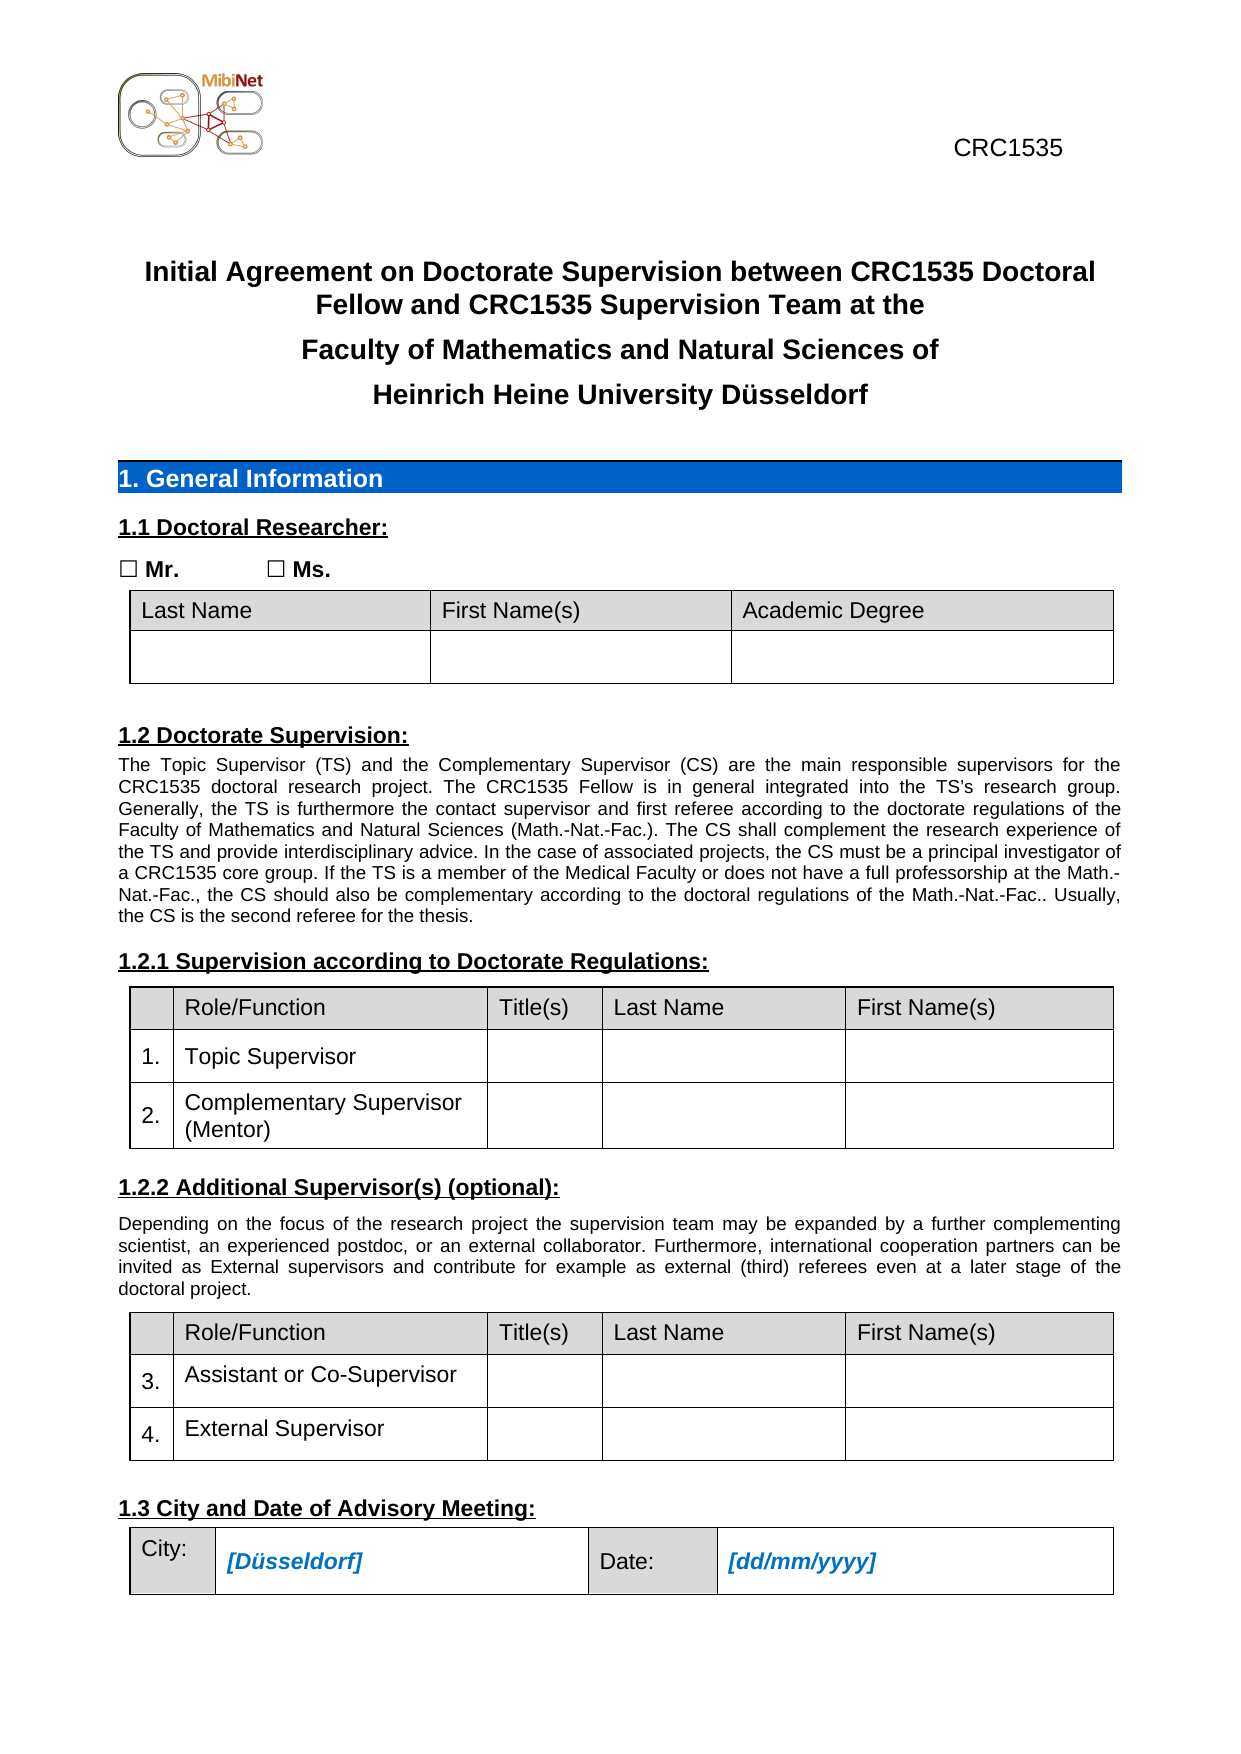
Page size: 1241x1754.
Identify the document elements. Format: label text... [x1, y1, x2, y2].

table_header Role/Function [174, 988, 487, 1029]
table_header Title(s) [488, 1313, 602, 1354]
table_header City: [131, 1528, 215, 1593]
text 1.2.2 Additional Supervisor(s) (optional): [118, 1174, 1122, 1201]
text Heinrich Heine University Düsseldorf [118, 378, 1122, 410]
table_header Last Name [603, 1313, 845, 1354]
table_cell [431, 631, 731, 683]
table_cell 1. [131, 1030, 173, 1082]
table_cell [846, 1355, 1113, 1407]
table_header First Name(s) [846, 988, 1113, 1029]
table_cell [846, 1083, 1113, 1148]
table_cell [488, 1030, 602, 1082]
table_cell Topic Supervisor [174, 1030, 487, 1082]
table_cell External Supervisor [174, 1408, 487, 1460]
table_cell [603, 1355, 845, 1407]
table_cell [131, 631, 430, 683]
table_cell [732, 631, 1113, 683]
table_header First Name(s) [846, 1313, 1113, 1354]
table_cell [846, 1408, 1113, 1460]
table_cell 4. [131, 1408, 173, 1460]
table_header [131, 1313, 173, 1354]
table_cell Assistant or Co-Supervisor [174, 1355, 487, 1407]
table_cell 3. [131, 1355, 173, 1407]
table_header Last Name [603, 988, 845, 1029]
text Initial Agreement on Doctorate Supervision between CRC1535 Doctoral Fellow and CRC1535 Supervision Team at the [118, 255, 1122, 320]
text 1.2.1 Supervision according to Doctorate Regulations: [118, 948, 1122, 974]
table_header Date: [589, 1528, 717, 1593]
text 1. General Information [118, 462, 1122, 493]
table_header [dd/mm/yyyy] [718, 1528, 1113, 1593]
text 1.3 City and Date of Advisory Meeting: [118, 1495, 1122, 1521]
table_cell [603, 1030, 845, 1082]
text Faculty of Mathematics and Natural Sciences of [118, 333, 1122, 365]
table_cell Complementary Supervisor (Mentor) [174, 1083, 487, 1148]
table_cell [488, 1355, 602, 1407]
table_header [Düsseldorf] [216, 1528, 588, 1593]
text Depending on the focus of the research project the supervision team may be expanded by a further complementing scientist, an experienced postdoc, or an external collaborator. Furthermore, international cooperation partners can be invited as External supervisors and contribute for example as external (third) referees even at a later stage of the doctoral project. [118, 1213, 1122, 1299]
table_cell [488, 1083, 602, 1148]
table_header Title(s) [488, 988, 602, 1029]
text 1.1 Doctoral Researcher: [118, 514, 1122, 540]
table_cell [488, 1408, 602, 1460]
text 1.2 Doctorate Supervision: [118, 722, 1122, 748]
table_cell [603, 1083, 845, 1148]
table_cell [846, 1030, 1113, 1082]
table_header First Name(s) [431, 591, 731, 630]
table_cell 2. [131, 1083, 173, 1148]
table_header Academic Degree [732, 591, 1113, 630]
table_header [131, 988, 173, 1029]
table_cell [603, 1408, 845, 1460]
table_header Last Name [131, 591, 430, 630]
text Mr. Ms. [118, 553, 1122, 584]
picture [118, 73, 263, 157]
text The Topic Supervisor (TS) and the Complementary Supervisor (CS) are the main responsible supervisors for the CRC1535 doctoral research project. The CRC1535 Fellow is in general integrated into the TS’s research group. Generally, the TS is furthermore the contact supervisor and first referee according to the doctorate regulations of the Faculty of Mathematics and Natural Sciences (Math.-Nat.-Fac.). The CS shall complement the research experience of the TS and provide interdisciplinary advice. In the case of associated projects, the CS must be a principal investigator of a CRC1535 core group. If the TS is a member of the Medical Faculty or does not have a full professorship at the Math.-Nat.-Fac., the CS should also be complementary according to the doctoral regulations of the Math.-Nat.-Fac.. Usually, the CS is the second referee for the thesis. [118, 754, 1122, 927]
table_header Role/Function [174, 1313, 487, 1354]
